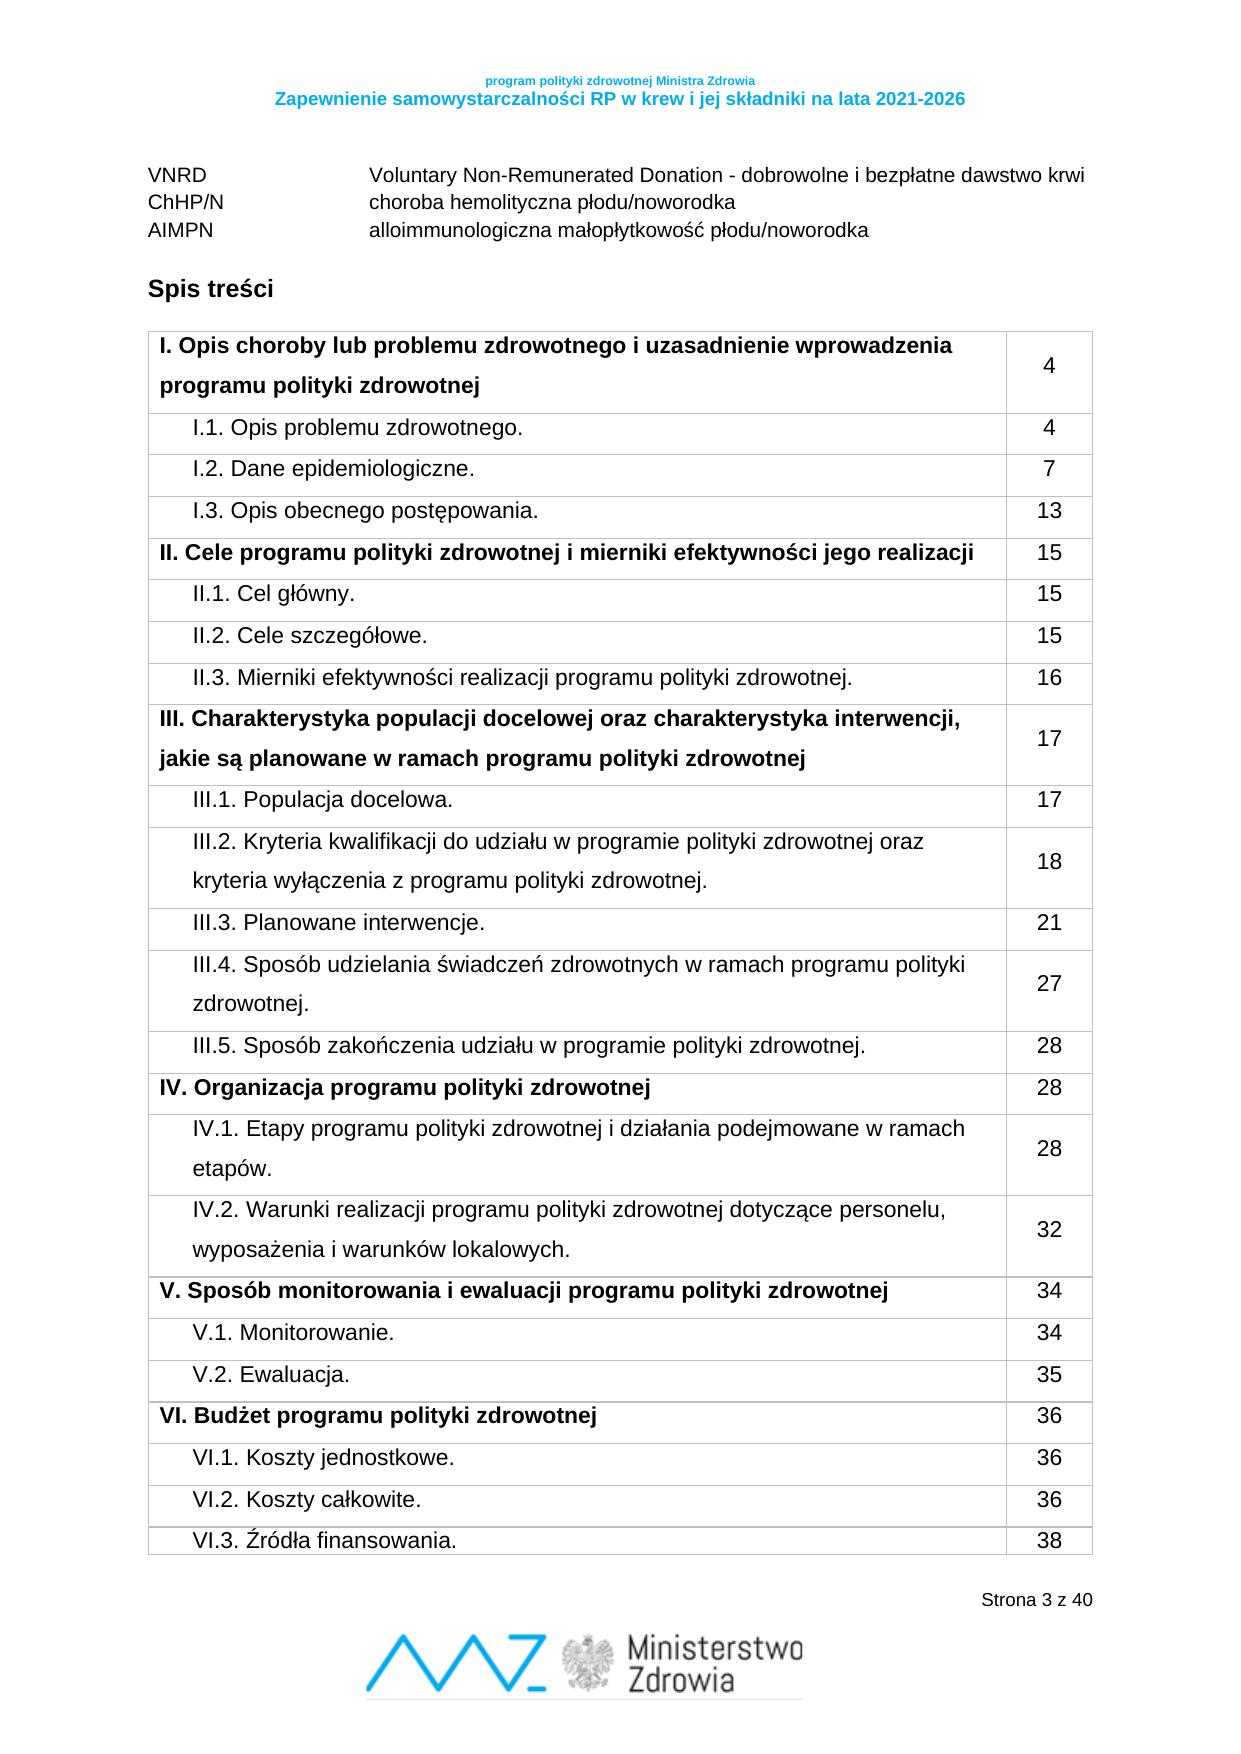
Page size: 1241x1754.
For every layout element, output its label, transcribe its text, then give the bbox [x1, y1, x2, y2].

table_cell 18 [1007, 828, 1092, 908]
table_cell 15 [1007, 539, 1092, 579]
picture [364, 1630, 803, 1699]
table_cell 21 [1007, 909, 1092, 950]
table_cell III.4. Sposób udzielania świadczeń zdrowotnych w ramach programu polityki zdrowotnej. [149, 951, 1006, 1031]
table_header I. Opis choroby lub problemu zdrowotnego i uzasadnienie wprowadzenia programu polityki zdrowotnej [149, 332, 1006, 412]
table_cell VI. Budżet programu polityki zdrowotnej [149, 1403, 1006, 1443]
table_cell 35 [1007, 1361, 1092, 1401]
table_cell II. Cele programu polityki zdrowotnej i mierniki efektywności jego realizacji [149, 539, 1006, 579]
table_cell I.1. Opis problemu zdrowotnego. [149, 414, 1006, 454]
table_cell 17 [1007, 705, 1092, 785]
table_cell 17 [1007, 786, 1092, 827]
text ChHP/N choroba hemolityczna płodu/noworodka [148, 190, 1093, 214]
table_cell III.2. Kryteria kwalifikacji do udziału w programie polityki zdrowotnej oraz kryteria wyłączenia z programu polityki zdrowotnej. [149, 828, 1006, 908]
table_cell 7 [1007, 455, 1092, 496]
table_cell 16 [1007, 664, 1092, 704]
table_cell IV. Organizacja programu polityki zdrowotnej [149, 1074, 1006, 1114]
table_cell 4 [1007, 414, 1092, 454]
table_cell II.3. Mierniki efektywności realizacji programu polityki zdrowotnej. [149, 664, 1006, 704]
table_header 4 [1007, 332, 1092, 412]
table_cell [149, 1528, 1006, 1554]
table_cell V. Sposób monitorowania i ewaluacji programu polityki zdrowotnej [149, 1278, 1006, 1318]
table_cell 28 [1007, 1032, 1092, 1072]
table_cell 34 [1007, 1319, 1092, 1360]
table_cell I.2. Dane epidemiologiczne. [149, 455, 1006, 496]
table_cell 15 [1007, 622, 1092, 662]
table_cell 27 [1007, 951, 1092, 1031]
table_cell I.3. Opis obecnego postępowania. [149, 497, 1006, 537]
table_cell II.2. Cele szczegółowe. [149, 622, 1006, 662]
table_cell 34 [1007, 1278, 1092, 1318]
table_cell 28 [1007, 1115, 1092, 1195]
table_cell V.2. Ewaluacja. [149, 1361, 1006, 1401]
table_cell 36 [1007, 1403, 1092, 1443]
table_cell 38 [1007, 1528, 1092, 1554]
table_cell 13 [1007, 497, 1092, 537]
table_cell VI.2. Koszty całkowite. [149, 1486, 1006, 1526]
text VNRD Voluntary Non-Remunerated Donation - dobrowolne i bezpłatne dawstwo krwi [148, 162, 1093, 186]
text AIMPN alloimmunologiczna małopłytkowość płodu/noworodka [148, 217, 1093, 241]
table_cell 36 [1007, 1444, 1092, 1485]
table_cell III.1. Populacja docelowa. [149, 786, 1006, 827]
text Spis treści [148, 274, 1093, 302]
table_cell 36 [1007, 1486, 1092, 1526]
table_cell IV.1. Etapy programu polityki zdrowotnej i działania podejmowane w ramach etapów. [149, 1115, 1006, 1195]
table_cell III.5. Sposób zakończenia udziału w programie polityki zdrowotnej. [149, 1032, 1006, 1072]
table_cell II.1. Cel główny. [149, 580, 1006, 621]
table_cell 28 [1007, 1074, 1092, 1114]
table_cell 15 [1007, 580, 1092, 621]
table_cell V.1. Monitorowanie. [149, 1319, 1006, 1360]
table_cell 32 [1007, 1196, 1092, 1276]
table_cell III. Charakterystyka populacji docelowej oraz charakterystyka interwencji, jakie są planowane w ramach programu polityki zdrowotnej [149, 705, 1006, 785]
table_cell VI.1. Koszty jednostkowe. [149, 1444, 1006, 1485]
table_cell IV.2. Warunki realizacji programu polityki zdrowotnej dotyczące personelu, wyposażenia i warunków lokalowych. [149, 1196, 1006, 1276]
table_cell III.3. Planowane interwencje. [149, 909, 1006, 950]
